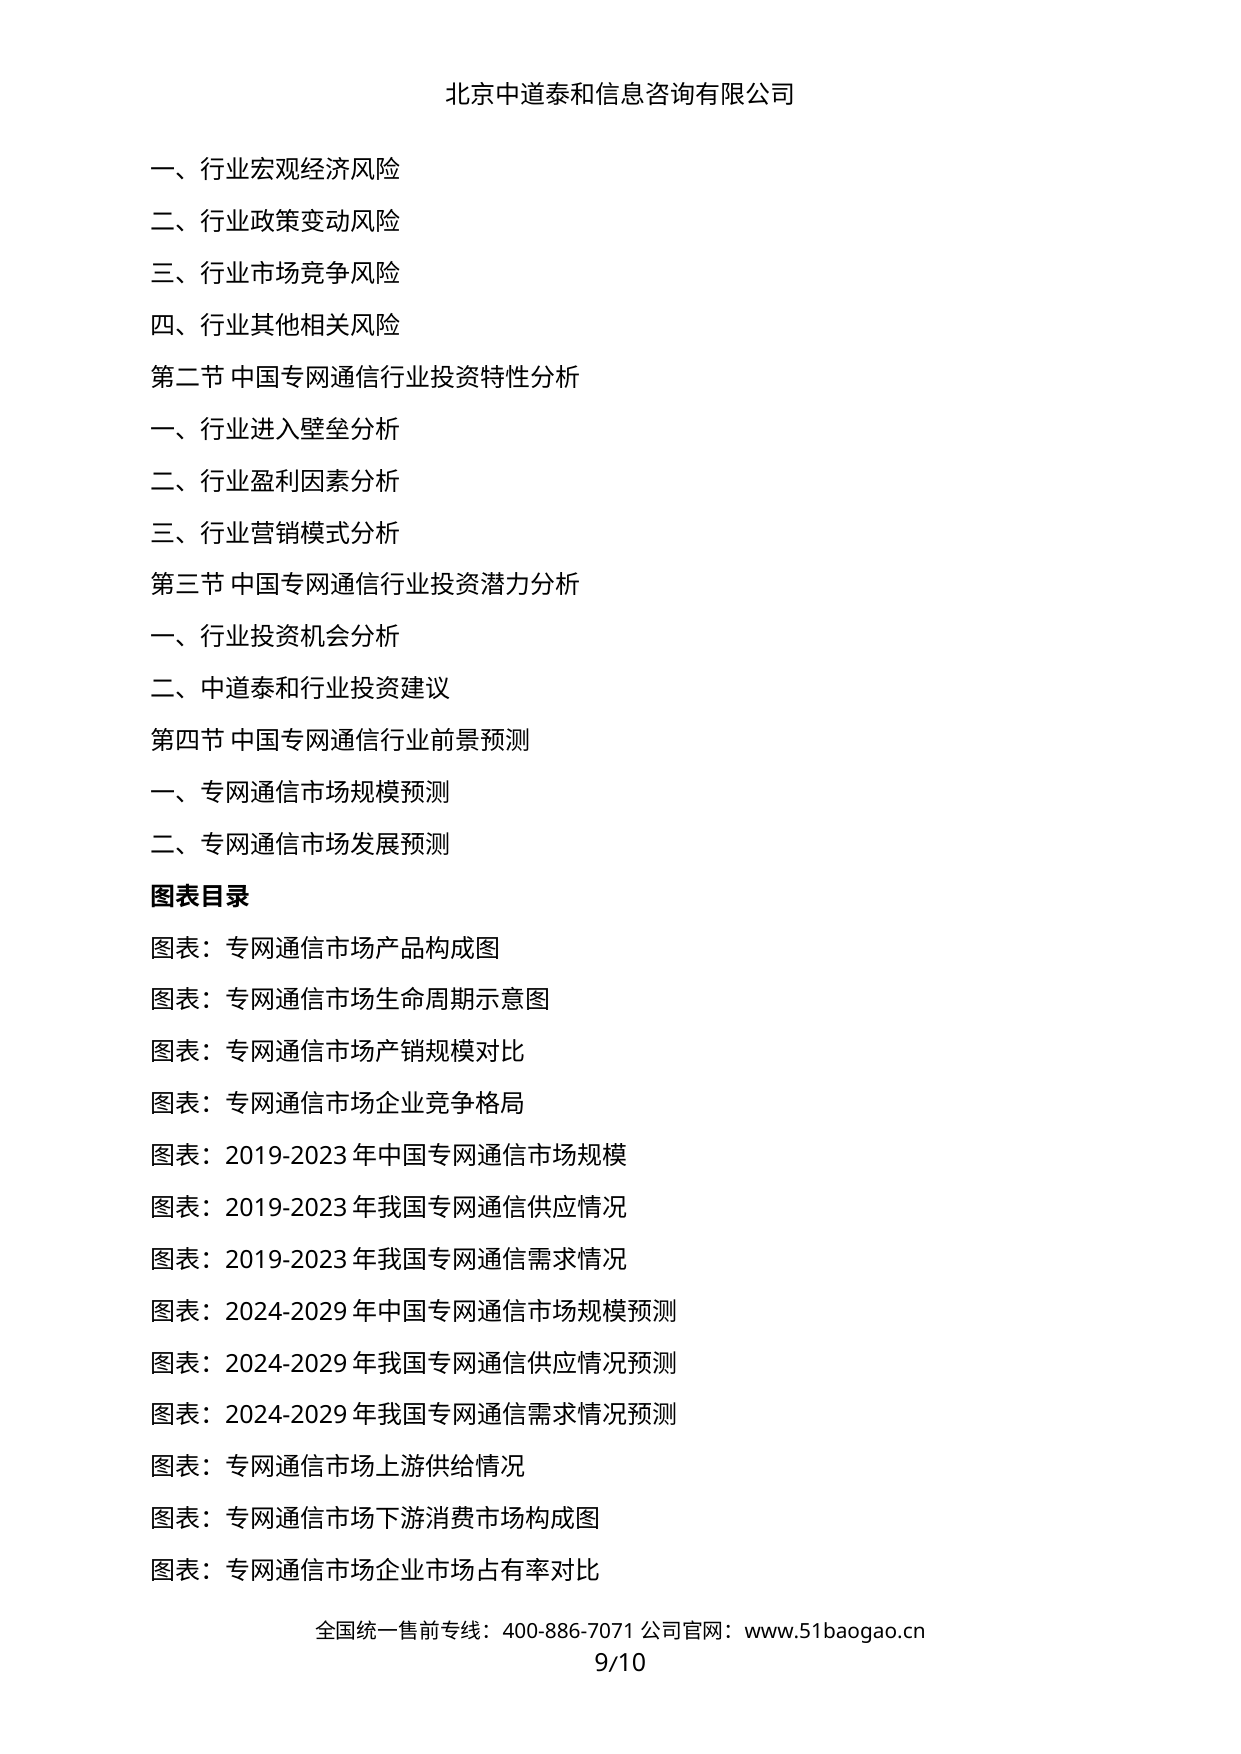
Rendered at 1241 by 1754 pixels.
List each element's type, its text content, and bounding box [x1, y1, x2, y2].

text 四、行业其他相关风险 [150, 306, 1090, 342]
text 图表：专网通信市场产品构成图 [150, 928, 1090, 964]
text 图表：2019-2023年中国专网通信市场规模 [150, 1136, 1090, 1172]
text 三、行业营销模式分析 [150, 513, 1090, 549]
text 一、行业宏观经济风险 [150, 150, 1090, 186]
text 图表：专网通信市场企业竞争格局 [150, 1084, 1090, 1120]
text 图表：专网通信市场生命周期示意图 [150, 980, 1090, 1016]
text 图表：专网通信市场产销规模对比 [150, 1032, 1090, 1068]
text 一、行业投资机会分析 [150, 617, 1090, 653]
text 三、行业市场竞争风险 [150, 254, 1090, 290]
text 图表：专网通信市场企业市场占有率对比 [150, 1551, 1090, 1587]
text 一、专网通信市场规模预测 [150, 772, 1090, 809]
text 第四节 中国专网通信行业前景预测 [150, 721, 1090, 757]
text 第二节 中国专网通信行业投资特性分析 [150, 357, 1090, 394]
text 二、行业盈利因素分析 [150, 461, 1090, 497]
text 图表：2019-2023年我国专网通信需求情况 [150, 1239, 1090, 1276]
text 图表：专网通信市场上游供给情况 [150, 1447, 1090, 1483]
text 图表：专网通信市场下游消费市场构成图 [150, 1499, 1090, 1535]
text 图表目录 [150, 876, 1090, 912]
text 二、专网通信市场发展预测 [150, 824, 1090, 861]
text 图表：2019-2023年我国专网通信供应情况 [150, 1187, 1090, 1224]
text 一、行业进入壁垒分析 [150, 409, 1090, 446]
text 图表：2024-2029年我国专网通信供应情况预测 [150, 1343, 1090, 1379]
text 第三节 中国专网通信行业投资潜力分析 [150, 565, 1090, 601]
text 二、行业政策变动风险 [150, 202, 1090, 238]
text 图表：2024-2029年中国专网通信市场规模预测 [150, 1291, 1090, 1327]
text 二、中道泰和行业投资建议 [150, 669, 1090, 705]
text 图表：2024-2029年我国专网通信需求情况预测 [150, 1395, 1090, 1431]
